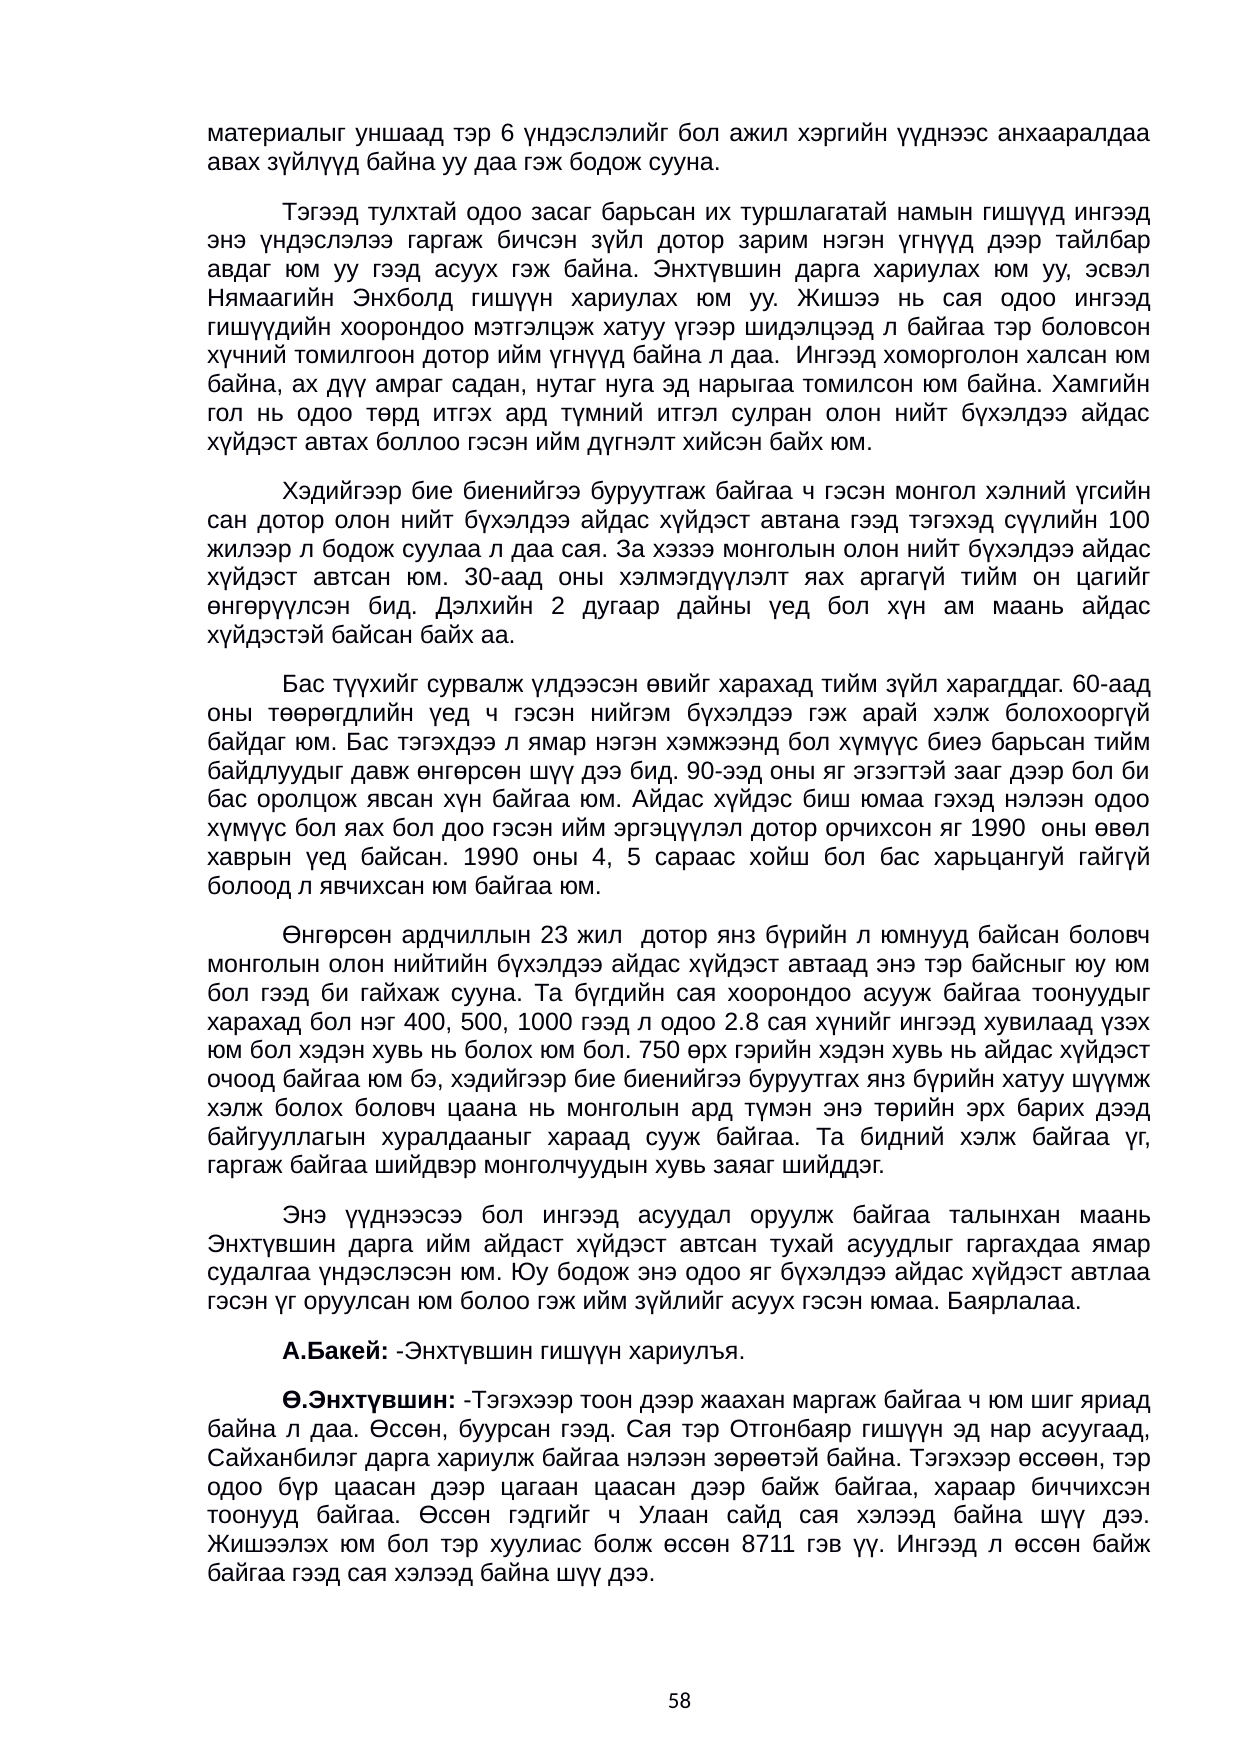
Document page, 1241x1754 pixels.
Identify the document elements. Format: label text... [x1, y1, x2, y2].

text Ө.Энхтүвшин: -Тэгэхээр тоон дээр жаахан маргаж байгаа ч юм шиг яриад байна л даа. Өссөн, буурсан гээд. Сая тэр Отгонбаяр гишүүн эд нар асуугаад, Сайханбилэг дарга хариулж байгаа нэлээн зөрөөтэй байна. Тэгэхээр өссөөн, тэр одоо бүр цаасан дээр цагаан цаасан дээр байж байгаа, хараар биччихсэн тоонууд байгаа. Өссөн гэдгийг ч Улаан сайд сая хэлээд байна шүү дээ. Жишээлэх юм бол тэр хуулиас болж өссөн 8711 гэв үү. Ингээд л өссөн байж байгаа гээд сая хэлээд байна шүү дээ. [207, 1385, 1152, 1586]
text Хэдийгээр бие биенийгээ буруутгаж байгаа ч гэсэн монгол хэлний үгсийн сан дотор олон нийт бүхэлдээ айдас хүйдэст автана гээд тэгэхэд сүүлийн 100 жилээр л бодож суулаа л даа сая. За хэзээ монголын олон нийт бүхэлдээ айдас хүйдэст автсан юм. 30-аад оны хэлмэгдүүлэлт яах аргагүй тийм он цагийг өнгөрүүлсэн бид. Дэлхийн 2 дугаар дайны үед бол хүн ам маань айдас хүйдэстэй байсан байх аа. [207, 476, 1152, 648]
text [207, 118, 1152, 176]
text А.Бакей: -Энхтүвшин гишүүн хариулъя. [207, 1336, 1152, 1364]
text Бас түүхийг сурвалж үлдээсэн өвийг харахад тийм зүйл харагддаг. 60-аад оны төөрөгдлийн үед ч гэсэн нийгэм бүхэлдээ гэж арай хэлж болохооргүй байдаг юм. Бас тэгэхдээ л ямар нэгэн хэмжээнд бол хүмүүс биеэ барьсан тийм байдлуудыг давж өнгөрсөн шүү дээ бид. 90-ээд оны яг эгзэгтэй зааг дээр бол би бас оролцож явсан хүн байгаа юм. Айдас хүйдэс биш юмаа гэхэд нэлээн одоо хүмүүс бол яах бол доо гэсэн ийм эргэцүүлэл дотор орчихсон яг 1990 оны өвөл хаврын үед байсан. 1990 оны 4, 5 сараас хойш бол бас харьцангуй гайгүй болоод л явчихсан юм байгаа юм. [207, 669, 1152, 899]
text Энэ үүднээсээ бол ингээд асуудал оруулж байгаа талынхан маань Энхтүвшин дарга ийм айдаст хүйдэст автсан тухай асуудлыг гаргахдаа ямар судалгаа үндэслэсэн юм. Юу бодож энэ одоо яг бүхэлдээ айдас хүйдэст автлаа гэсэн үг оруулсан юм болоо гэж ийм зүйлийг асуух гэсэн юмаа. Баярлалаа. [207, 1200, 1152, 1315]
text Тэгээд тулхтай одоо засаг барьсан их туршлагатай намын гишүүд ингээд энэ үндэслэлээ гаргаж бичсэн зүйл дотор зарим нэгэн үгнүүд дээр тайлбар авдаг юм уу гээд асуух гэж байна. Энхтүвшин дарга хариулах юм уу, эсвэл Нямаагийн Энхболд гишүүн хариулах юм уу. Жишээ нь сая одоо ингээд гишүүдийн хоорондоо мэтгэлцэж хатуу үгээр шидэлцээд л байгаа тэр боловсон хүчний томилгоон дотор ийм үгнүүд байна л даа. Ингээд хоморголон халсан юм байна, ах дүү амраг садан, нутаг нуга эд нарыгаа томилсон юм байна. Хамгийн гол нь одоо төрд итгэх ард түмний итгэл сулран олон нийт бүхэлдээ айдас хүйдэст автах боллоо гэсэн ийм дүгнэлт хийсэн байх юм. [207, 196, 1152, 455]
text Өнгөрсөн ардчиллын 23 жил дотор янз бүрийн л юмнууд байсан боловч монголын олон нийтийн бүхэлдээ айдас хүйдэст автаад энэ тэр байсныг юу юм бол гээд би гайхаж сууна. Та бүгдийн сая хоорондоо асууж байгаа тоонуудыг харахад бол нэг 400, 500, 1000 гээд л одоо 2.8 сая хүнийг ингээд хувилаад үзэх юм бол хэдэн хувь нь болох юм бол. 750 өрх гэрийн хэдэн хувь нь айдас хүйдэст очоод байгаа юм бэ, хэдийгээр бие биенийгээ буруутгах янз бүрийн хатуу шүүмж хэлж болох боловч цаана нь монголын ард түмэн энэ төрийн эрх барих дээд байгууллагын хуралдааныг хараад сууж байгаа. Та бидний хэлж байгаа үг, гаргаж байгаа шийдвэр монголчуудын хувь заяаг шийддэг. [207, 920, 1152, 1179]
